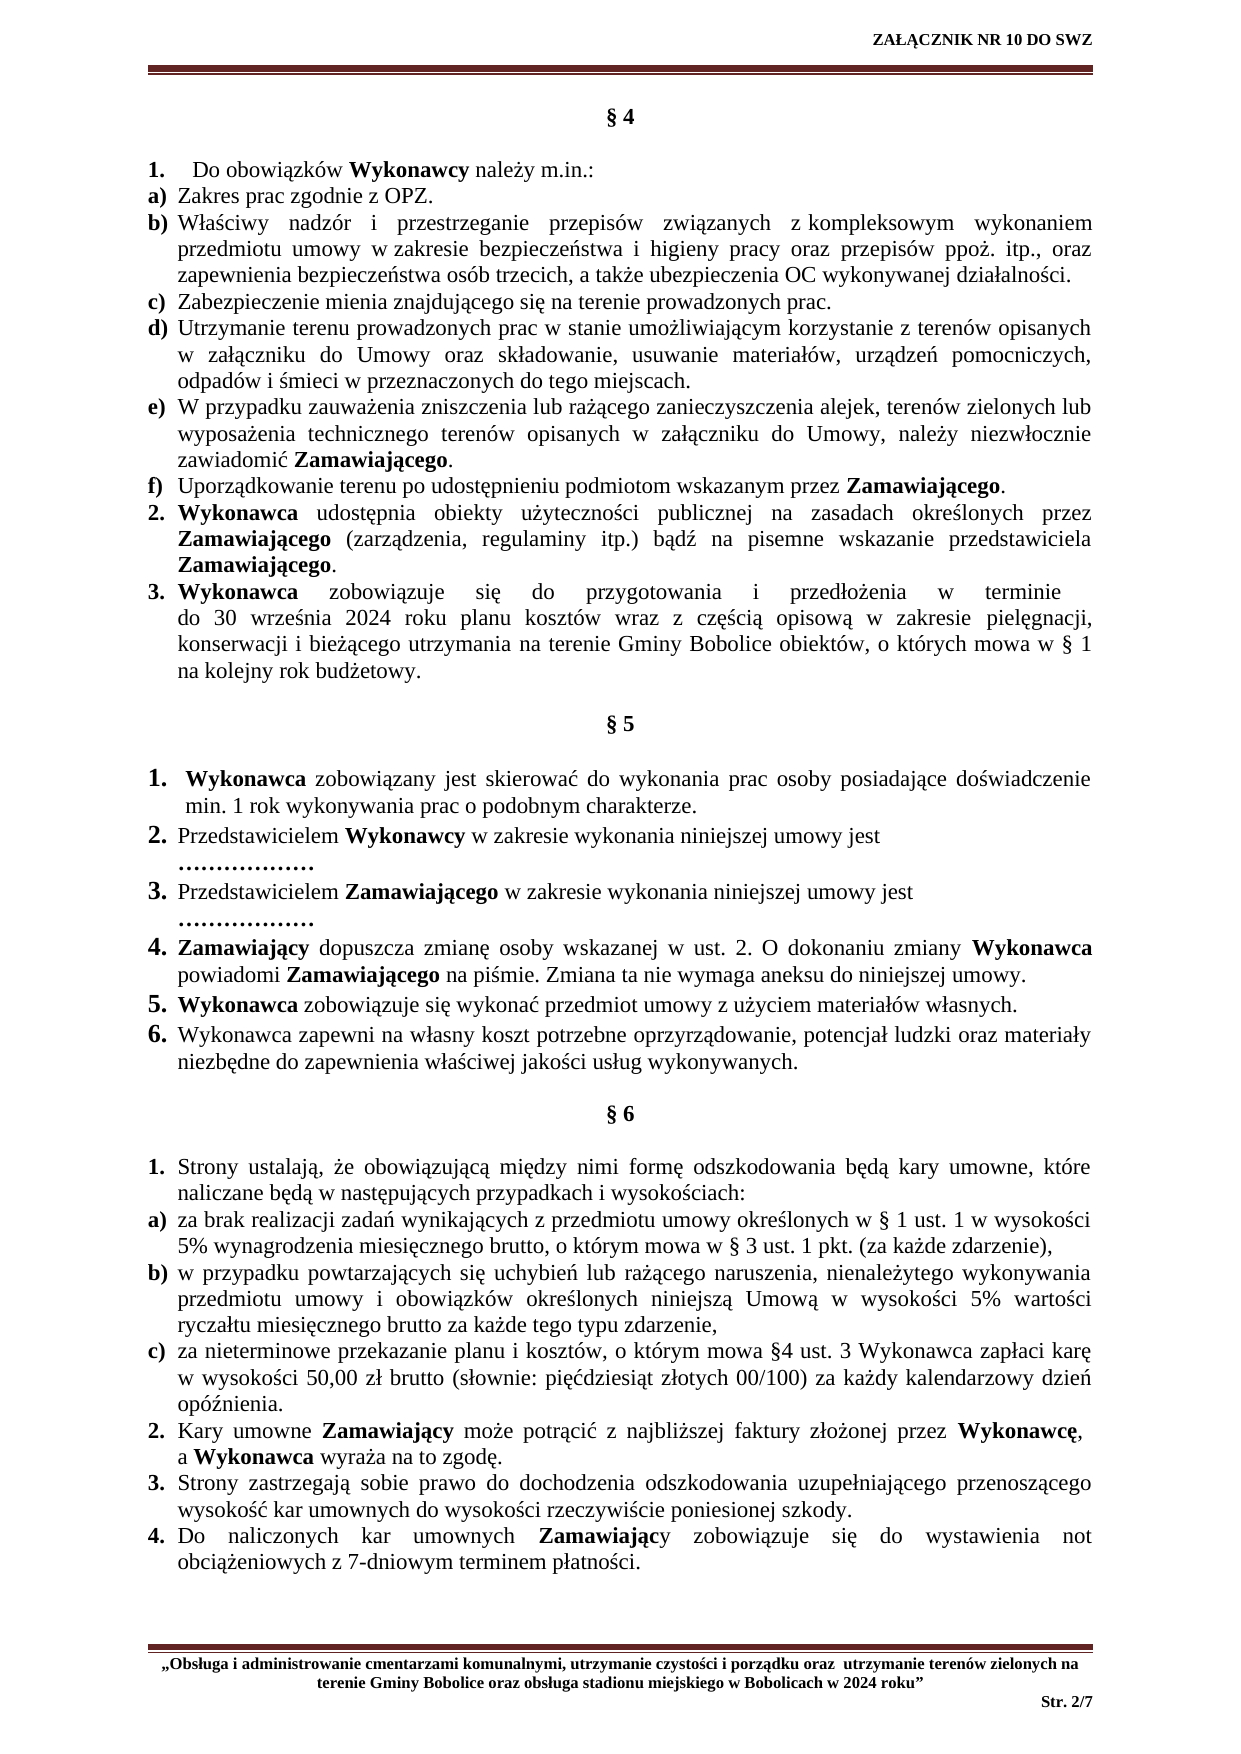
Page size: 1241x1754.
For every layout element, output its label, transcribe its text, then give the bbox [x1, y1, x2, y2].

list W przypadku zauważenia zniszczenia lub rażącego zanieczyszczenia alejek, terenów zielonych lub wyposażenia technicznego terenów opisanych w załączniku do Umowy, należy niezwłocznie zawiadomić Zamawiającego. [148, 393, 1093, 472]
list Zabezpieczenie mienia znajdującego się na terenie prowadzonych prac. [148, 288, 1093, 314]
list Przedstawicielem Zamawiającego w zakresie wykonania niniejszej umowy jest [148, 875, 1093, 905]
list Strony ustalają, że obowiązującą między nimi formę odszkodowania będą kary umowne, które naliczane będą w następujących przypadkach i wysokościach: [148, 1153, 1093, 1206]
text ……………… [177, 905, 1093, 931]
text ……………… [177, 849, 1093, 875]
list za brak realizacji zadań wynikających z przedmiotu umowy określonych w § 1 ust. 1 w wysokości 5% wynagrodzenia miesięcznego brutto, o którym mowa w § 3 ust. 1 pkt. (za każde zdarzenie), [148, 1206, 1093, 1258]
text § 6 [148, 1100, 1093, 1127]
list Zakres prac zgodnie z OPZ. [148, 182, 1093, 209]
list Wykonawca zobowiązuje się wykonać przedmiot umowy z użyciem materiałów własnych. [148, 988, 1093, 1018]
list Strony zastrzegają sobie prawo do dochodzenia odszkodowania uzupełniającego przenoszącego wysokość kar umownych do wysokości rzeczywiście poniesionej szkody. [148, 1469, 1093, 1522]
list Utrzymanie terenu prowadzonych prac w stanie umożliwiającym korzystanie z terenów opisanych w załączniku do Umowy oraz składowanie, usuwanie materiałów, urządzeń pomocniczych, odpadów i śmieci w przeznaczonych do tego miejscach. [148, 314, 1093, 393]
text § 4 [148, 103, 1093, 130]
text § 5 [148, 709, 1093, 736]
list Wykonawca zobowiązuje się do przygotowania i przedłożenia w terminie do 30 września 2024 roku planu kosztów wraz z częścią opisową w zakresie pielęgnacji, konserwacji i bieżącego utrzymania na terenie Gminy Bobolice obiektów, o których mowa w § 1 na kolejny rok budżetowy. [148, 578, 1093, 683]
list Wykonawca zobowiązany jest skierować do wykonania prac osoby posiadające doświadczenie min. 1 rok wykonywania prac o podobnym charakterze. [148, 762, 1093, 819]
list Wykonawca udostępnia obiekty użyteczności publicznej na zasadach określonych przez Zamawiającego (zarządzenia, regulaminy itp.) bądź na pisemne wskazanie przedstawiciela Zamawiającego. [148, 499, 1093, 578]
list Wykonawca zapewni na własny koszt potrzebne oprzyrządowanie, potencjał ludzki oraz materiały niezbędne do zapewnienia właściwej jakości usług wykonywanych. [148, 1018, 1093, 1074]
list za nieterminowe przekazanie planu i kosztów, o którym mowa §4 ust. 3 Wykonawca zapłaci karę w wysokości 50,00 zł brutto (słownie: pięćdziesiąt złotych 00/100) za każdy kalendarzowy dzień opóźnienia. [148, 1338, 1093, 1417]
list Do obowiązków Wykonawcy należy m.in.: [148, 156, 1093, 182]
list Właściwy nadzór i przestrzeganie przepisów związanych z kompleksowym wykonaniem przedmiotu umowy w zakresie bezpieczeństwa i higieny pracy oraz przepisów ppoż. itp., oraz zapewnienia bezpieczeństwa osób trzecich, a także ubezpieczenia OC wykonywanej działalności. [148, 209, 1093, 288]
list w przypadku powtarzających się uchybień lub rażącego naruszenia, nienależytego wykonywania przedmiotu umowy i obowiązków określonych niniejszą Umową w wysokości 5% wartości ryczałtu miesięcznego brutto za każde tego typu zdarzenie, [148, 1258, 1093, 1338]
list Zamawiający dopuszcza zmianę osoby wskazanej w ust. 2. O dokonaniu zmiany Wykonawca powiadomi Zamawiającego na piśmie. Zmiana ta nie wymaga aneksu do niniejszej umowy. [148, 931, 1093, 988]
list Kary umowne Zamawiający może potrącić z najbliższej faktury złożonej przez Wykonawcę, a Wykonawca wyraża na to zgodę. [148, 1417, 1093, 1469]
list Uporządkowanie terenu po udostępnieniu podmiotom wskazanym przez Zamawiającego. [148, 472, 1093, 499]
list Przedstawicielem Wykonawcy w zakresie wykonania niniejszej umowy jest [148, 819, 1093, 849]
list Do naliczonych kar umownych Zamawiający zobowiązuje się do wystawienia not obciążeniowych z 7-dniowym terminem płatności. [148, 1522, 1093, 1575]
